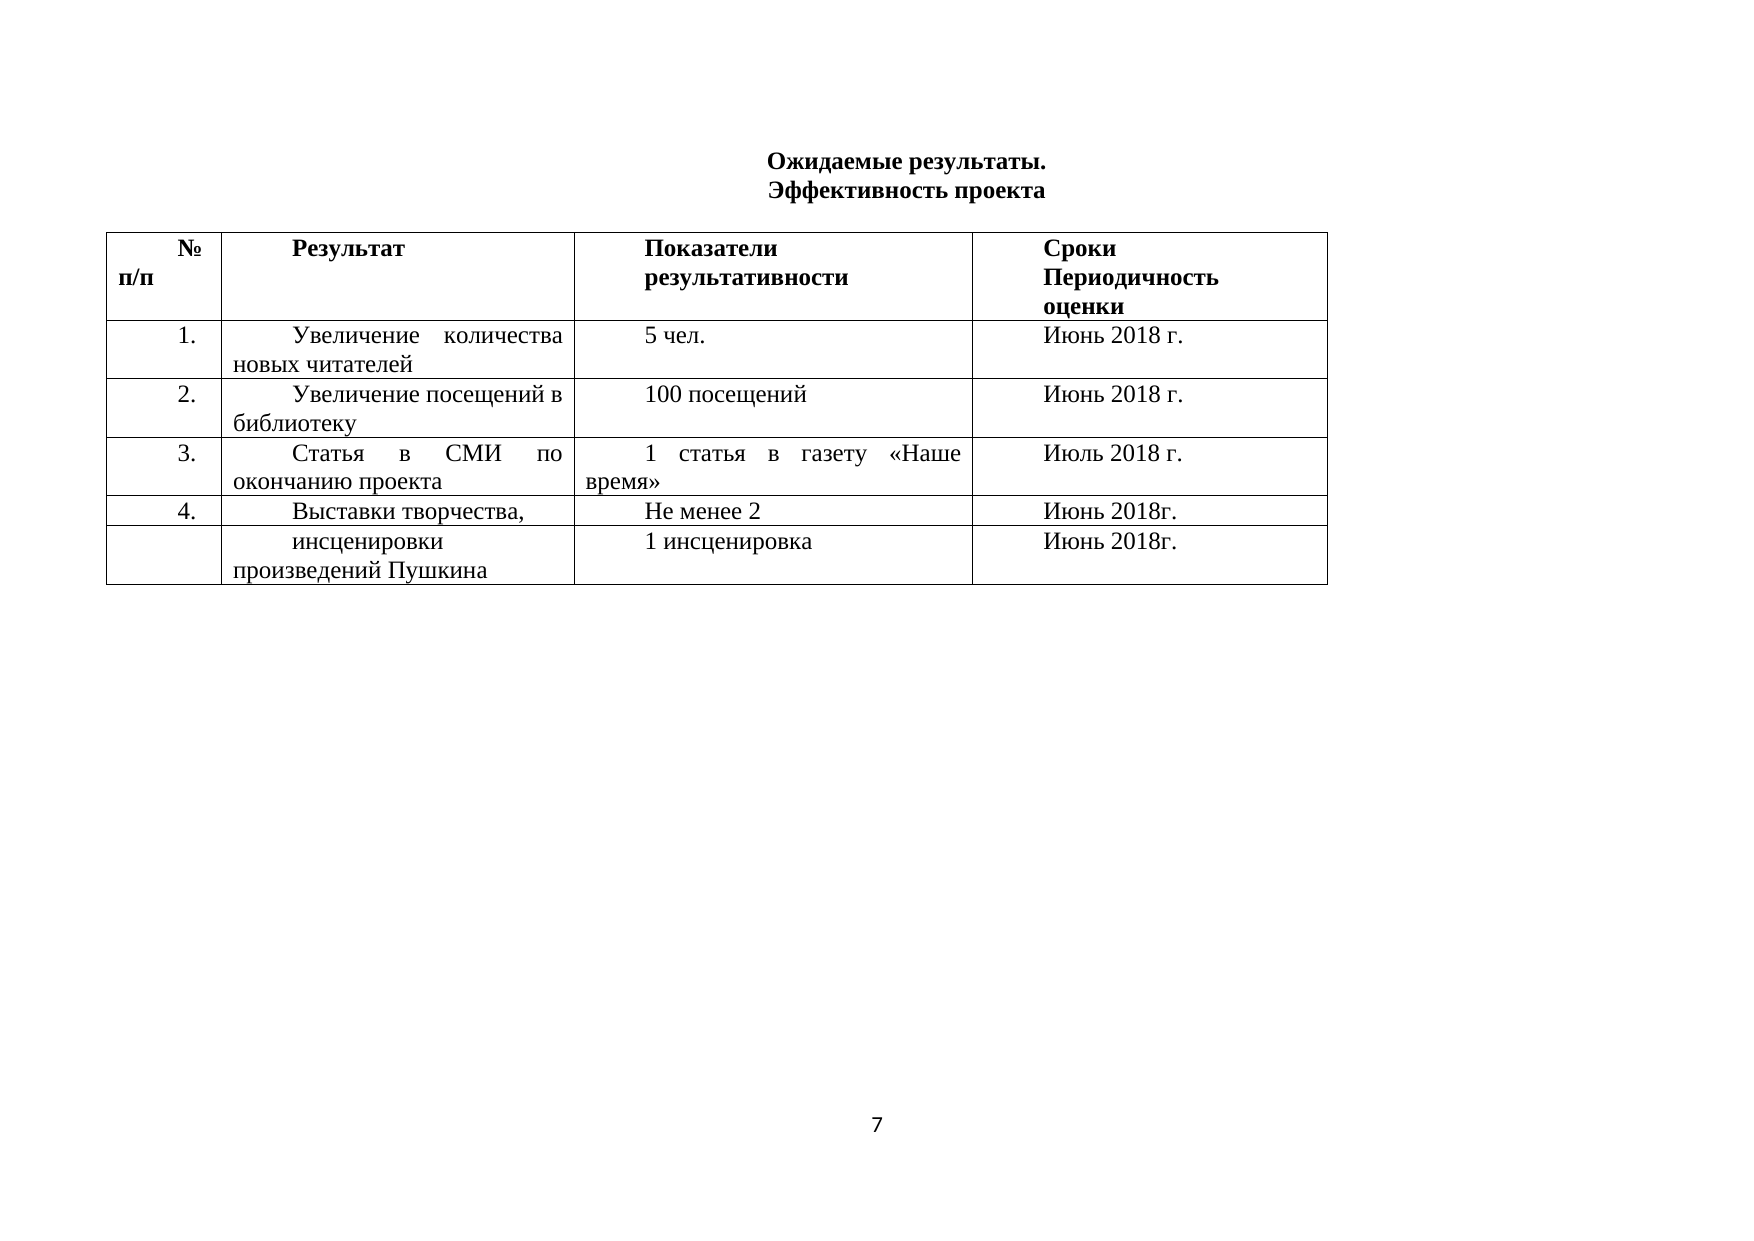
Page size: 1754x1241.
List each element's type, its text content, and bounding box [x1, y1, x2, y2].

table_cell Увеличение посещений в библиотеку [222, 379, 574, 437]
table_cell 1. [107, 321, 221, 378]
table_header Показатели результативности [575, 233, 972, 319]
table_cell Увеличение количества новых читателей [222, 321, 574, 378]
table_header Сроки Периодичность оценки [973, 233, 1327, 319]
table_cell 5 чел. [575, 321, 972, 378]
text Ожидаемые результаты. [118, 146, 1636, 175]
table_cell [107, 526, 221, 583]
table_cell Не менее 2 [575, 496, 972, 525]
table_cell Июль 2018 г. [973, 438, 1327, 495]
table_cell Июнь 2018г. [973, 526, 1327, 583]
table_header №п/п [107, 233, 221, 319]
table_cell Июнь 2018 г. [973, 379, 1327, 437]
table_cell 1 инсценировка [575, 526, 972, 583]
table_cell Выставки творчества, [222, 496, 574, 525]
table_cell Июнь 2018г. [973, 496, 1327, 525]
table_cell 2. [107, 379, 221, 437]
table_cell Статья в СМИ по окончанию проекта [222, 438, 574, 495]
text Эффективность проекта [118, 175, 1636, 203]
table_cell инсценировки произведений Пушкина [222, 526, 574, 583]
table_cell 100 посещений [575, 379, 972, 437]
table_cell 3. [107, 438, 221, 495]
table_cell 4. [107, 496, 221, 525]
table_cell Июнь 2018 г. [973, 321, 1327, 378]
table_header Результат [222, 233, 574, 319]
table_cell 1 статья в газету «Наше время» [575, 438, 972, 495]
